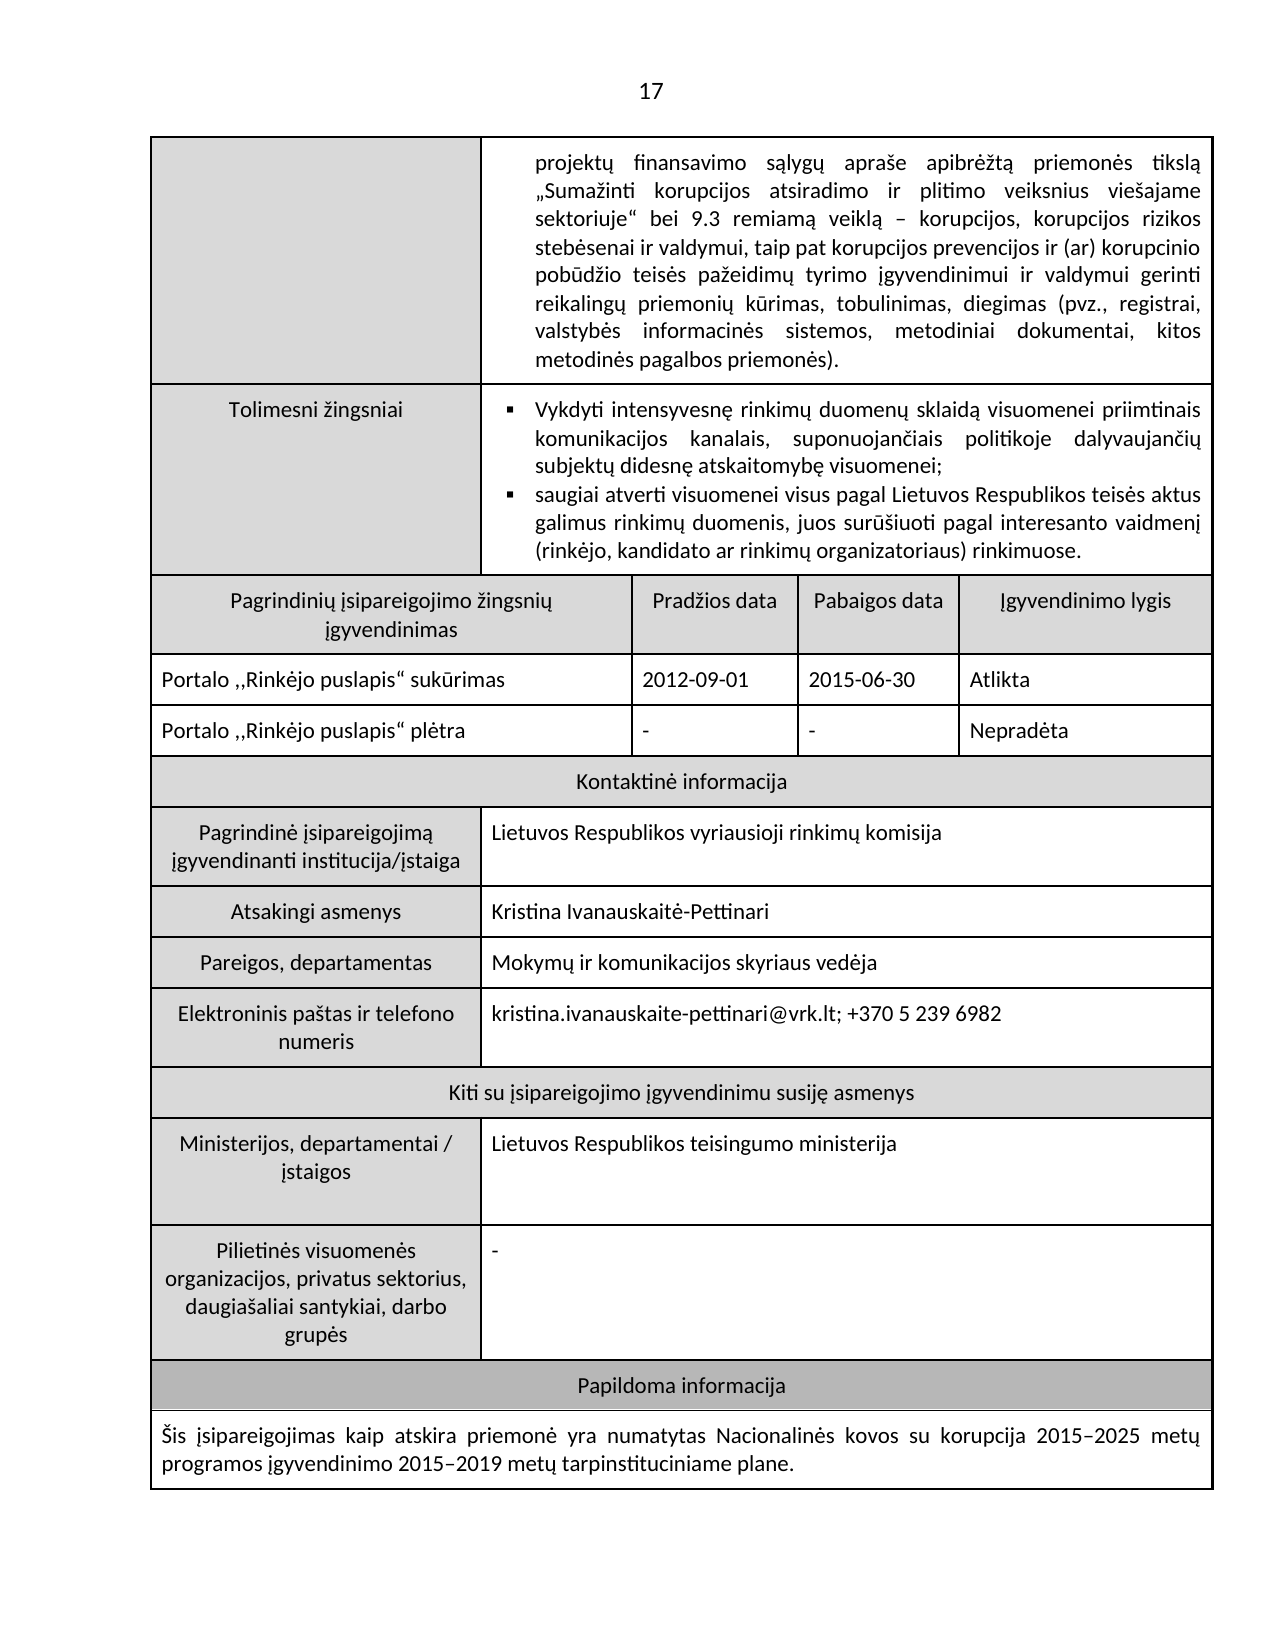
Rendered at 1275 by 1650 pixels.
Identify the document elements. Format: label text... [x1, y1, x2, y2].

table_cell Ministerijos, departamentai / įstaigos [152, 1119, 480, 1224]
table_cell - [799, 706, 958, 755]
table_cell Pradžios data [633, 576, 797, 653]
table_cell 2012-09-01 [633, 655, 797, 704]
table_cell Nepradėta [960, 706, 1211, 755]
table_cell Papildoma informacija [152, 1361, 1211, 1409]
table_cell Atsakingi asmenys [152, 887, 480, 936]
table_cell Kiti su įsipareigojimo įgyvendinimu susiję asmenys [152, 1068, 1211, 1117]
table_cell Portalo ,,Rinkėjo puslapis“ sukūrimas [152, 655, 631, 704]
table_cell Pagrindinė įsipareigojimą įgyvendinanti institucija/įstaiga [152, 808, 480, 885]
table_cell Kontaktinė informacija [152, 757, 1211, 806]
table_cell Pilietinės visuomenės organizacijos, privatus sektorius, daugiašaliai santykiai, darbo grupės [152, 1226, 480, 1359]
table_cell Pagrindinių įsipareigojimo žingsnių įgyvendinimas [152, 576, 631, 653]
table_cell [152, 138, 480, 383]
table_cell Portalo ,,Rinkėjo puslapis“ plėtra [152, 706, 631, 755]
table_cell 2015-06-30 [799, 655, 958, 704]
table_cell Vykdyti intensyvesnę rinkimų duomenų sklaidą visuomenei priimtinais komunikacijos kanalais, suponuojančiais politikoje dalyvaujančių subjektų didesnę atskaitomybę visuomenei; saugiai atverti visuomenei visus pagal Lietuvos Respublikos teisės aktus galimus rinkimų duomenis, juos surūšiuoti pagal interesanto vaidmenį (rinkėjo, kandidato ar rinkimų organizatoriaus) rinkimuose. [482, 385, 1211, 574]
table_cell Mokymų ir komunikacijos skyriaus vedėja [482, 938, 1211, 987]
table_cell kristina.ivanauskaite-pettinari@vrk.lt; +370 5 239 6982 [482, 989, 1211, 1066]
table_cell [482, 138, 1211, 383]
table_cell Pabaigos data [799, 576, 958, 653]
table_cell Tolimesni žingsniai [152, 385, 480, 574]
table_cell Elektroninis paštas ir telefono numeris [152, 989, 480, 1066]
table_cell Lietuvos Respublikos teisingumo ministerija [482, 1119, 1211, 1224]
table_cell Atlikta [960, 655, 1211, 704]
table_cell Kristina Ivanauskaitė-Pettinari [482, 887, 1211, 936]
table_cell - [482, 1226, 1211, 1359]
table_cell - [633, 706, 797, 755]
table_cell Šis įsipareigojimas kaip atskira priemonė yra numatytas Nacionalinės kovos su korupcija 2015–2025 metų programos įgyvendinimo 2015–2019 metų tarpinstituciniame plane. [152, 1411, 1211, 1488]
table_cell Lietuvos Respublikos vyriausioji rinkimų komisija [482, 808, 1211, 885]
table_cell Įgyvendinimo lygis [960, 576, 1211, 653]
table_cell Pareigos, departamentas [152, 938, 480, 987]
